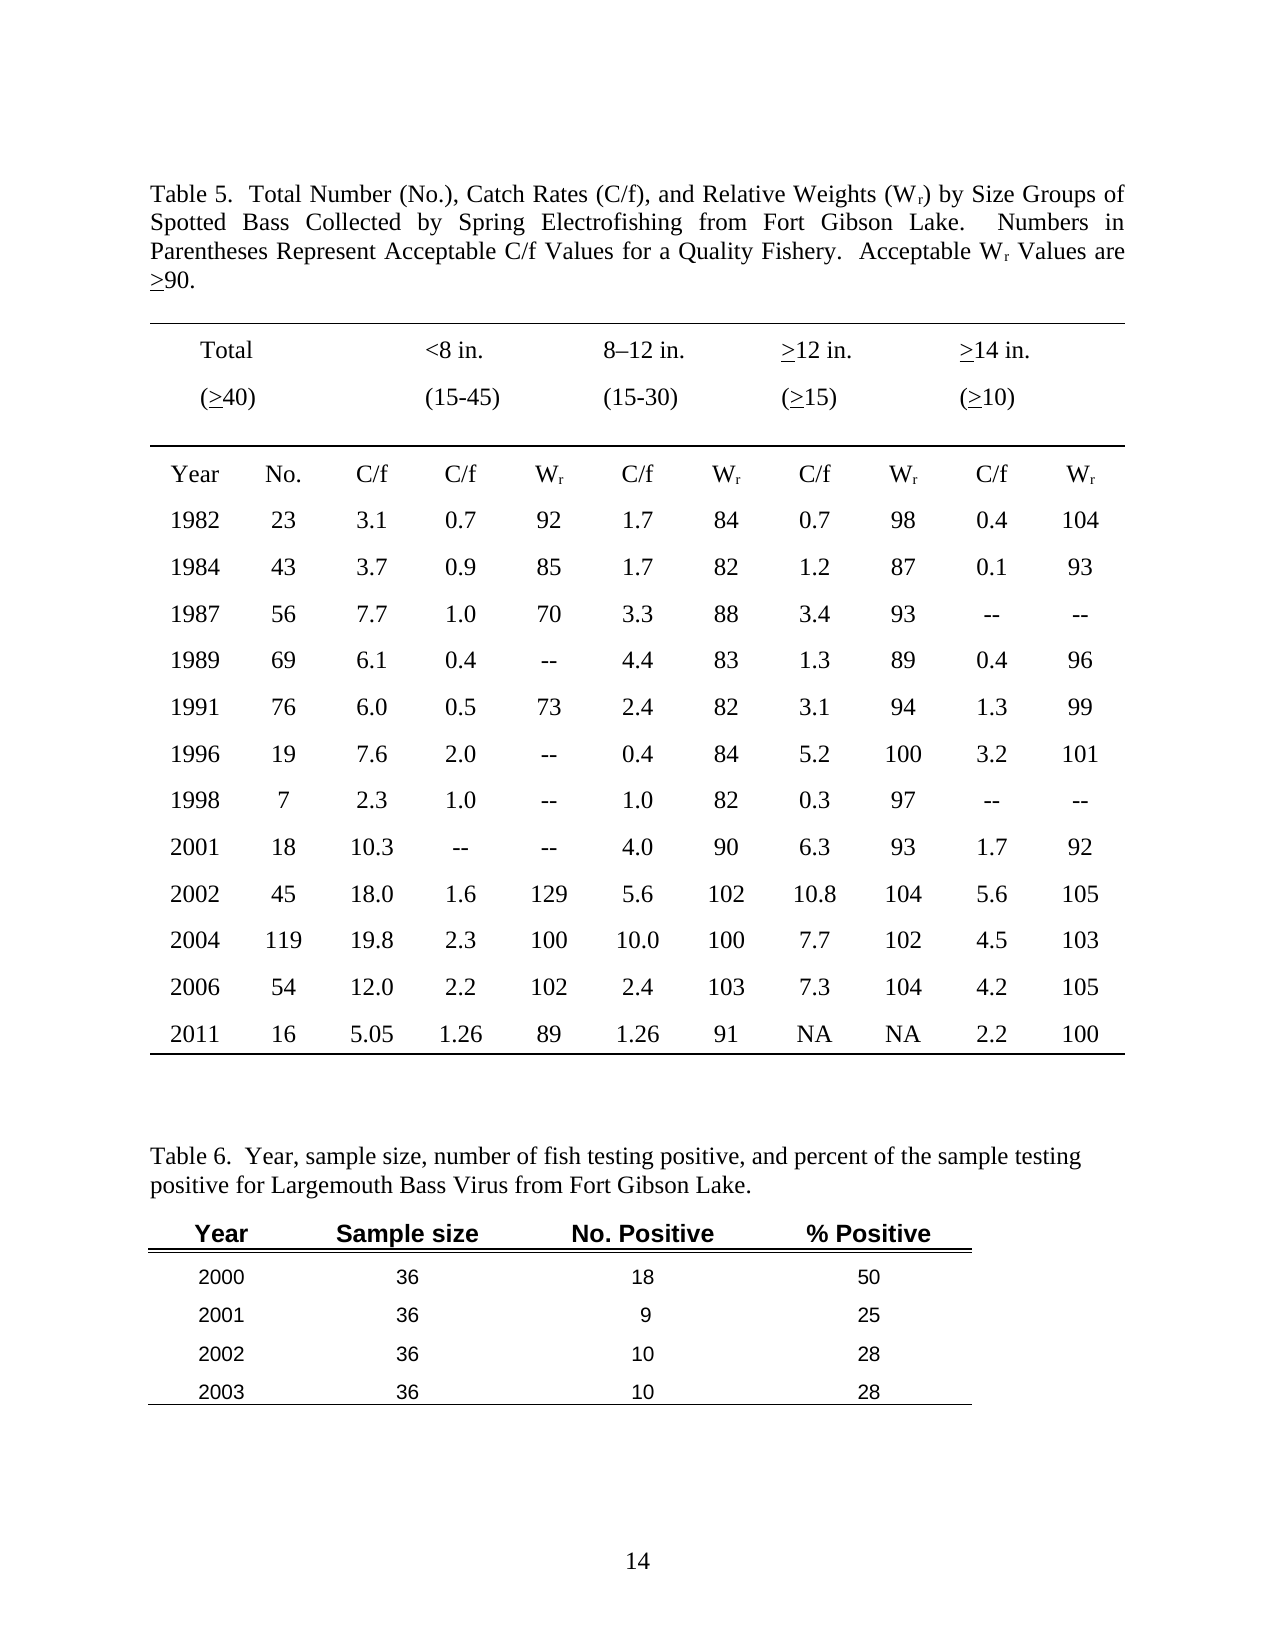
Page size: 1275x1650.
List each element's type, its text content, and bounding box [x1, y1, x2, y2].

table_cell 89 [505, 1007, 593, 1053]
table_cell 5.2 [770, 727, 859, 773]
table_cell 97 [859, 773, 947, 820]
table_cell 73 [505, 680, 593, 727]
table_cell 0.4 [947, 633, 1036, 680]
table_cell 6.1 [328, 633, 416, 680]
table_header No. Positive [520, 1199, 765, 1248]
table_cell 100 [859, 727, 947, 773]
table_cell 43 [239, 540, 327, 587]
table_cell 2011 [150, 1007, 239, 1053]
table_cell 7.3 [770, 960, 859, 1007]
table_cell 2.4 [593, 680, 682, 727]
table_cell 7.7 [770, 913, 859, 960]
table_cell 10 [520, 1365, 765, 1404]
table_header Sample size [294, 1199, 520, 1248]
table_cell 129 [505, 867, 593, 913]
table_cell 56 [239, 587, 327, 633]
table_cell 2006 [150, 960, 239, 1007]
table_header Wr [505, 447, 593, 493]
list Table 5. Total Number (No.), Catch Rates (C/f), and Relative Weights (Wr) by Size Groups of Spotted Bass Collected by Spring Electrofishing from . Numbers in Parentheses Represent Acceptable C/f Values for a Quality Fishery. Acceptable Wr Values are >90. [150, 179, 1125, 294]
table_cell -- [947, 587, 1036, 633]
table_header >12 in. [769, 324, 947, 370]
table_cell 100 [1036, 1007, 1124, 1053]
table_cell 1.26 [593, 1007, 682, 1053]
table_cell 4.5 [947, 913, 1036, 960]
table_header Year [150, 447, 239, 493]
table_header No. [239, 447, 327, 493]
table_cell 36 [294, 1327, 520, 1365]
table_cell 96 [1036, 633, 1124, 680]
table_cell 82 [682, 540, 770, 587]
table_cell 6.3 [770, 820, 859, 867]
list Table 6. Year, sample size, number of fish testing positive, and percent of the sample testing positive for Largemouth Bass Virus from Fort Gibson Lake. [150, 1141, 1125, 1199]
table_cell -- [505, 727, 593, 773]
table_cell 18 [239, 820, 327, 867]
table_header C/f [947, 447, 1036, 493]
table_cell 1984 [150, 540, 239, 587]
table_cell 1989 [150, 633, 239, 680]
table_cell (15-45) [413, 370, 591, 416]
table_cell 69 [239, 633, 327, 680]
table_cell 102 [505, 960, 593, 1007]
table_header Wr [682, 447, 770, 493]
table_cell 0.1 [947, 540, 1036, 587]
table_cell 25 [765, 1289, 972, 1327]
table_cell 93 [859, 587, 947, 633]
table_cell -- [505, 633, 593, 680]
table_cell -- [1036, 773, 1124, 820]
table_cell 104 [1036, 493, 1124, 540]
table_cell 85 [505, 540, 593, 587]
table_cell 2000 [148, 1253, 294, 1289]
table_cell 84 [682, 727, 770, 773]
table_cell 2.2 [947, 1007, 1036, 1053]
table_cell 19 [239, 727, 327, 773]
table_header Year [148, 1199, 294, 1248]
table_cell 2.4 [593, 960, 682, 1007]
table_cell 0.7 [770, 493, 859, 540]
table_cell 16 [239, 1007, 327, 1053]
table_cell 5.6 [947, 867, 1036, 913]
table_cell 105 [1036, 867, 1124, 913]
table_cell 103 [1036, 913, 1124, 960]
table_cell 0.5 [416, 680, 504, 727]
table_cell 92 [1036, 820, 1124, 867]
table_cell 99 [1036, 680, 1124, 727]
table_cell 7.6 [328, 727, 416, 773]
table_cell 1.26 [416, 1007, 504, 1053]
table_cell 3.3 [593, 587, 682, 633]
table_cell 18.0 [328, 867, 416, 913]
table_cell 2.3 [328, 773, 416, 820]
table_cell 23 [239, 493, 327, 540]
table_cell 70 [505, 587, 593, 633]
table_cell 2002 [150, 867, 239, 913]
table_cell 18 [520, 1253, 765, 1289]
table_cell 92 [505, 493, 593, 540]
table_cell (>15) [769, 370, 947, 416]
table_cell 2003 [148, 1365, 294, 1404]
table_header Wr [859, 447, 947, 493]
table_cell 0.4 [947, 493, 1036, 540]
table_cell 98 [859, 493, 947, 540]
table_cell 4.0 [593, 820, 682, 867]
table_cell 76 [239, 680, 327, 727]
table_cell 3.1 [770, 680, 859, 727]
table_cell 45 [239, 867, 327, 913]
table_cell 50 [765, 1253, 972, 1289]
table_cell 2001 [148, 1289, 294, 1327]
table_cell 1.0 [416, 773, 504, 820]
table_cell 3.2 [947, 727, 1036, 773]
table_cell 0.7 [416, 493, 504, 540]
table_cell 1.0 [593, 773, 682, 820]
table_cell 1991 [150, 680, 239, 727]
table_cell 1.3 [770, 633, 859, 680]
table_cell 100 [682, 913, 770, 960]
table_header 8–12 in. [591, 324, 769, 370]
table_cell 54 [239, 960, 327, 1007]
table_cell 10.3 [328, 820, 416, 867]
table_header Total [150, 324, 412, 370]
table_cell 4.2 [947, 960, 1036, 1007]
table_cell (>10) [947, 370, 1125, 416]
table_cell 105 [1036, 960, 1124, 1007]
table_cell 119 [239, 913, 327, 960]
table_cell 7.7 [328, 587, 416, 633]
table_cell 36 [294, 1289, 520, 1327]
table_cell 1996 [150, 727, 239, 773]
table_cell 0.3 [770, 773, 859, 820]
table_cell 103 [682, 960, 770, 1007]
table_cell 0.4 [416, 633, 504, 680]
table_cell 1.2 [770, 540, 859, 587]
table_cell 1998 [150, 773, 239, 820]
table_cell 1.7 [593, 493, 682, 540]
table_cell 1987 [150, 587, 239, 633]
table_cell -- [947, 773, 1036, 820]
table_header Wr [1036, 447, 1124, 493]
table_cell 1.0 [416, 587, 504, 633]
table_header C/f [328, 447, 416, 493]
table_cell NA [859, 1007, 947, 1053]
table_cell 1.7 [593, 540, 682, 587]
table_cell 102 [859, 913, 947, 960]
table_cell 93 [1036, 540, 1124, 587]
table_cell 0.4 [593, 727, 682, 773]
table_cell 10.8 [770, 867, 859, 913]
table_cell 84 [682, 493, 770, 540]
table_cell 2004 [150, 913, 239, 960]
table_header C/f [770, 447, 859, 493]
table_cell 82 [682, 773, 770, 820]
table_cell 1.6 [416, 867, 504, 913]
table_cell -- [505, 773, 593, 820]
table_cell 10 [520, 1327, 765, 1365]
table_cell 2.3 [416, 913, 504, 960]
table_cell -- [416, 820, 504, 867]
table_cell 102 [682, 867, 770, 913]
table_cell 3.4 [770, 587, 859, 633]
table_cell 28 [765, 1327, 972, 1365]
table_cell 7 [239, 773, 327, 820]
table_cell 2001 [150, 820, 239, 867]
table_cell 94 [859, 680, 947, 727]
table_cell 9 [520, 1289, 765, 1327]
table_header <8 in. [413, 324, 591, 370]
table_cell (15-30) [591, 370, 769, 416]
table_cell 1982 [150, 493, 239, 540]
table_cell -- [505, 820, 593, 867]
table_cell 91 [682, 1007, 770, 1053]
table_cell NA [770, 1007, 859, 1053]
table_cell 101 [1036, 727, 1124, 773]
table_cell 83 [682, 633, 770, 680]
table_cell 4.4 [593, 633, 682, 680]
table_cell -- [1036, 587, 1124, 633]
table_header C/f [593, 447, 682, 493]
table_cell 28 [765, 1365, 972, 1404]
table_cell 89 [859, 633, 947, 680]
table_cell 104 [859, 960, 947, 1007]
table_cell 2.2 [416, 960, 504, 1007]
table_cell 19.8 [328, 913, 416, 960]
table_cell 5.05 [328, 1007, 416, 1053]
table_cell 36 [294, 1365, 520, 1404]
table_cell 93 [859, 820, 947, 867]
table_header >14 in. [947, 324, 1125, 370]
table_cell 1.3 [947, 680, 1036, 727]
table_cell 12.0 [328, 960, 416, 1007]
table_header C/f [416, 447, 504, 493]
table_cell (>40) [150, 370, 412, 416]
table_cell 82 [682, 680, 770, 727]
table_cell 6.0 [328, 680, 416, 727]
table_cell 3.1 [328, 493, 416, 540]
table_cell 1.7 [947, 820, 1036, 867]
table_cell 2002 [148, 1327, 294, 1365]
table_cell 90 [682, 820, 770, 867]
table_cell 10.0 [593, 913, 682, 960]
table_cell 0.9 [416, 540, 504, 587]
table_cell 2.0 [416, 727, 504, 773]
table_cell 87 [859, 540, 947, 587]
table_cell 3.7 [328, 540, 416, 587]
table_header % Positive [765, 1199, 972, 1248]
table_cell 104 [859, 867, 947, 913]
table_cell 88 [682, 587, 770, 633]
table_cell 100 [505, 913, 593, 960]
table_cell 36 [294, 1253, 520, 1289]
table_cell 5.6 [593, 867, 682, 913]
